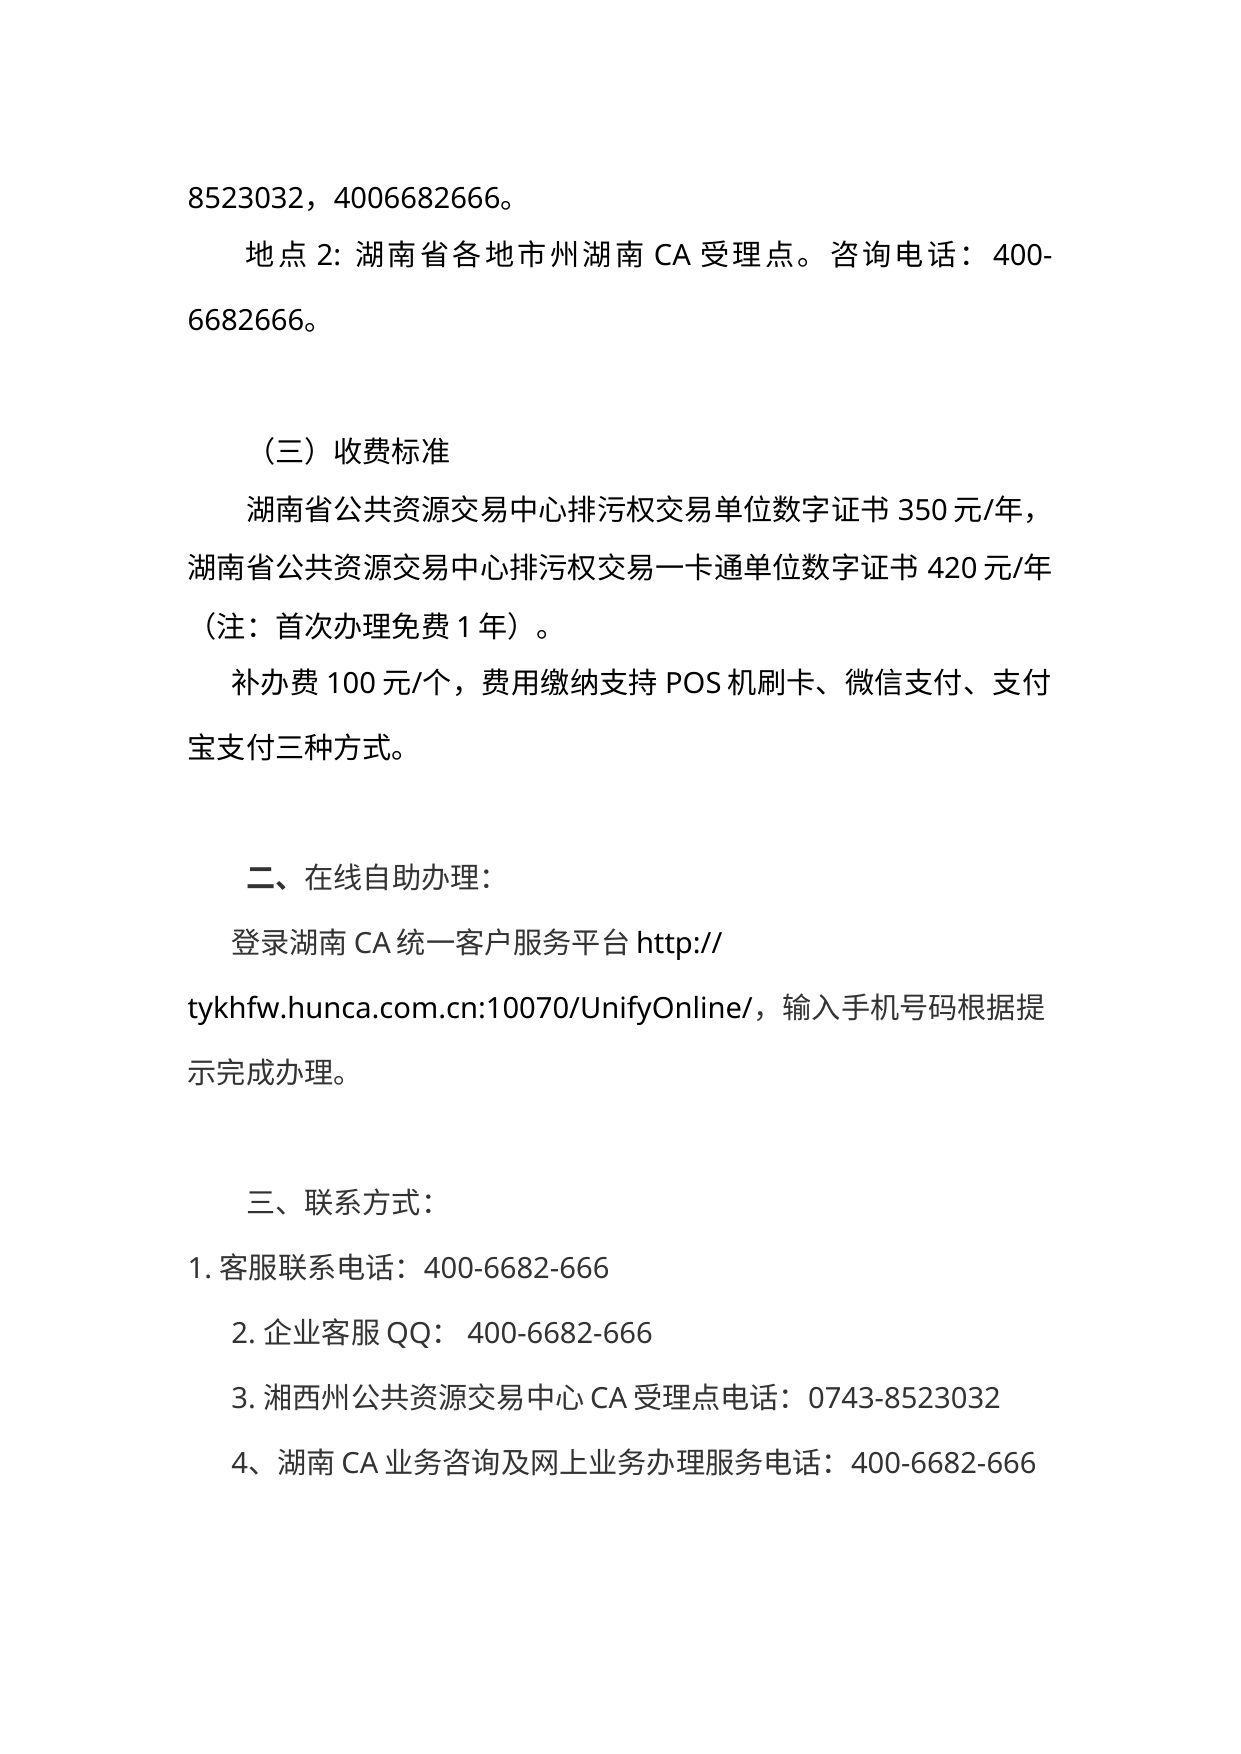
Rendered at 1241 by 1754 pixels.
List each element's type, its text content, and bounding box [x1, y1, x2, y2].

text 3. 湘西州公共资源交易中心CA受理点电话：0743-8523032 [187, 1364, 1053, 1429]
text 登录湖南CA统一客户服务平台http://tykhfw.hunca.com.cn:10070/UnifyOnline/，输入手机号码根据提示完成办理。 [187, 909, 1053, 1104]
list 1. 客服联系电话：400-6682-666 [187, 1234, 1053, 1299]
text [187, 162, 1053, 220]
text 2. 企业客服QQ： 400-6682-666 [187, 1299, 1053, 1364]
list 联系方式： [187, 1169, 1053, 1234]
text 湖南省公共资源交易中心排污权交易单位数字证书350元/年，湖南省公共资源交易中心排污权交易一卡通单位数字证书420元/年（注：首次办理免费1年）。 [187, 474, 1053, 649]
text 二、在线自助办理： [187, 844, 1053, 909]
text （三）收费标准 [187, 415, 1053, 474]
text 地点2: 湖南省各地市州湖南CA受理点。咨询电话：400-6682666。 [187, 220, 1053, 350]
text 补办费100元/个，费用缴纳支持POS机刷卡、微信支付、支付宝支付三种方式。 [187, 649, 1053, 779]
text 4、湖南CA业务咨询及网上业务办理服务电话：400-6682-666 [187, 1429, 1053, 1494]
